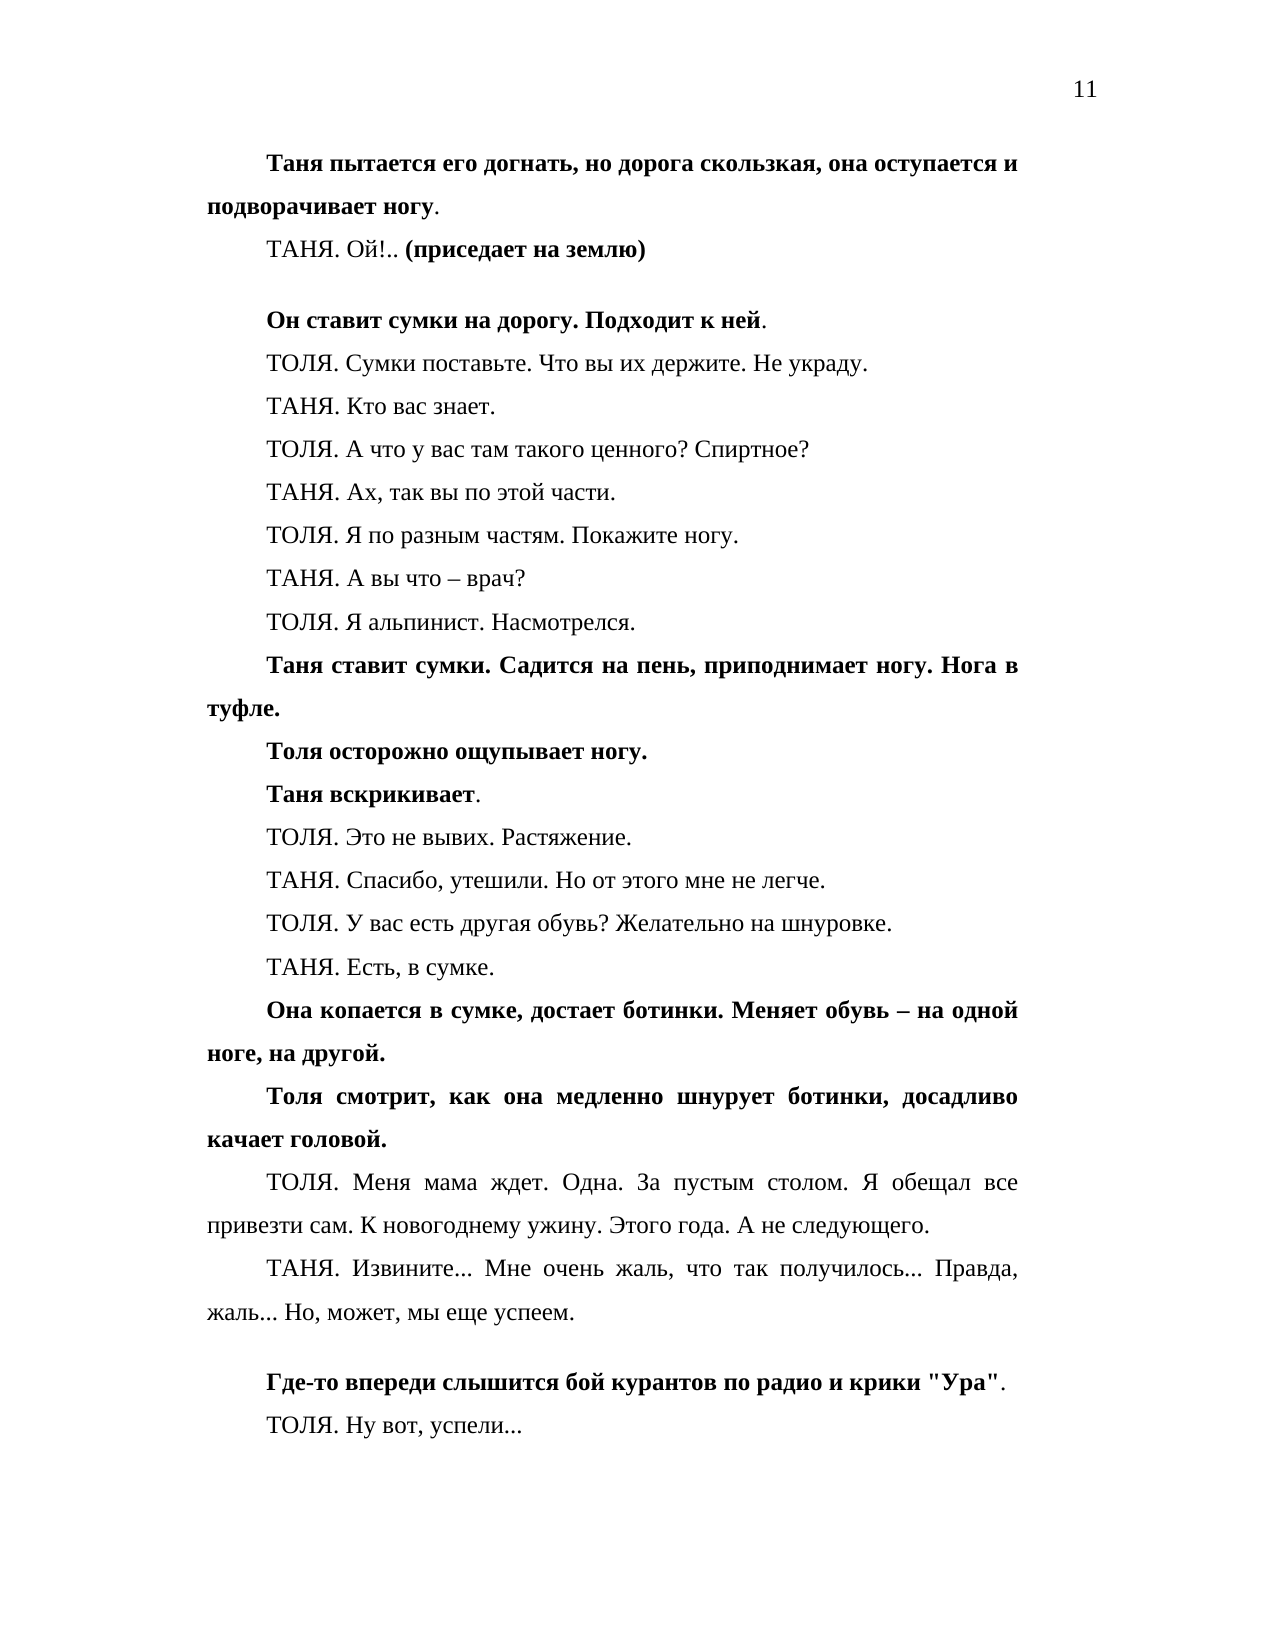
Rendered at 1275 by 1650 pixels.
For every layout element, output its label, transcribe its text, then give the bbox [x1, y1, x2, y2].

text Он ставит сумки на дорогу. Подходит к ней. [207, 305, 1019, 333]
text ТОЛЯ. Я по разным частям. Покажите ногу. [207, 520, 1019, 549]
text ТОЛЯ. Меня мама ждет. Одна. За пустым столом. Я обещал все привезти сам. К новогоднему ужину. Этого года. А не следующего. [207, 1167, 1019, 1239]
text ТАНЯ. Ах, так вы по этой части. [207, 477, 1019, 506]
text Таня вскрикивает. [207, 779, 1019, 808]
text ТАНЯ. Кто вас знает. [207, 391, 1019, 420]
text ТОЛЯ. Я альпинист. Насмотрелся. [207, 607, 1019, 635]
text ТАНЯ. Ой!.. (приседает на землю) [207, 234, 1019, 263]
text Таня ставит сумки. Садится на пень, приподнимает ногу. Нога в туфле. [207, 650, 1019, 722]
text ТОЛЯ. Ну вот, успели... [207, 1411, 1019, 1439]
text ТАНЯ. Извините... Мне очень жаль, что так получилось... Правда, жаль... Но, может, мы еще успеем. [207, 1253, 1019, 1325]
text ТОЛЯ. У вас есть другая обувь? Желательно на шнуровке. [207, 908, 1019, 937]
text ТОЛЯ. А что у вас там такого ценного? Спиртное? [207, 434, 1019, 463]
text ТОЛЯ. Сумки поставьте. Что вы их держите. Не украду. [207, 348, 1019, 377]
text ТАНЯ. А вы что – врач? [207, 563, 1019, 592]
text ТАНЯ. Есть, в сумке. [207, 952, 1019, 980]
text Толя осторожно ощупывает ногу. [207, 736, 1019, 765]
text Где-то впереди слышится бой курантов по радио и крики "Ура". [207, 1367, 1019, 1396]
text ТОЛЯ. Это не вывих. Растяжение. [207, 822, 1019, 851]
text Она копается в сумке, достает ботинки. Меняет обувь – на одной ноге, на другой. [207, 995, 1019, 1067]
text Толя смотрит, как она медленно шнурует ботинки, досадливо качает головой. [207, 1081, 1019, 1153]
text Таня пытается его догнать, но дорога скользкая, она оступается и подворачивает ногу. [207, 148, 1019, 219]
text ТАНЯ. Спасибо, утешили. Но от этого мне не легче. [207, 865, 1019, 894]
